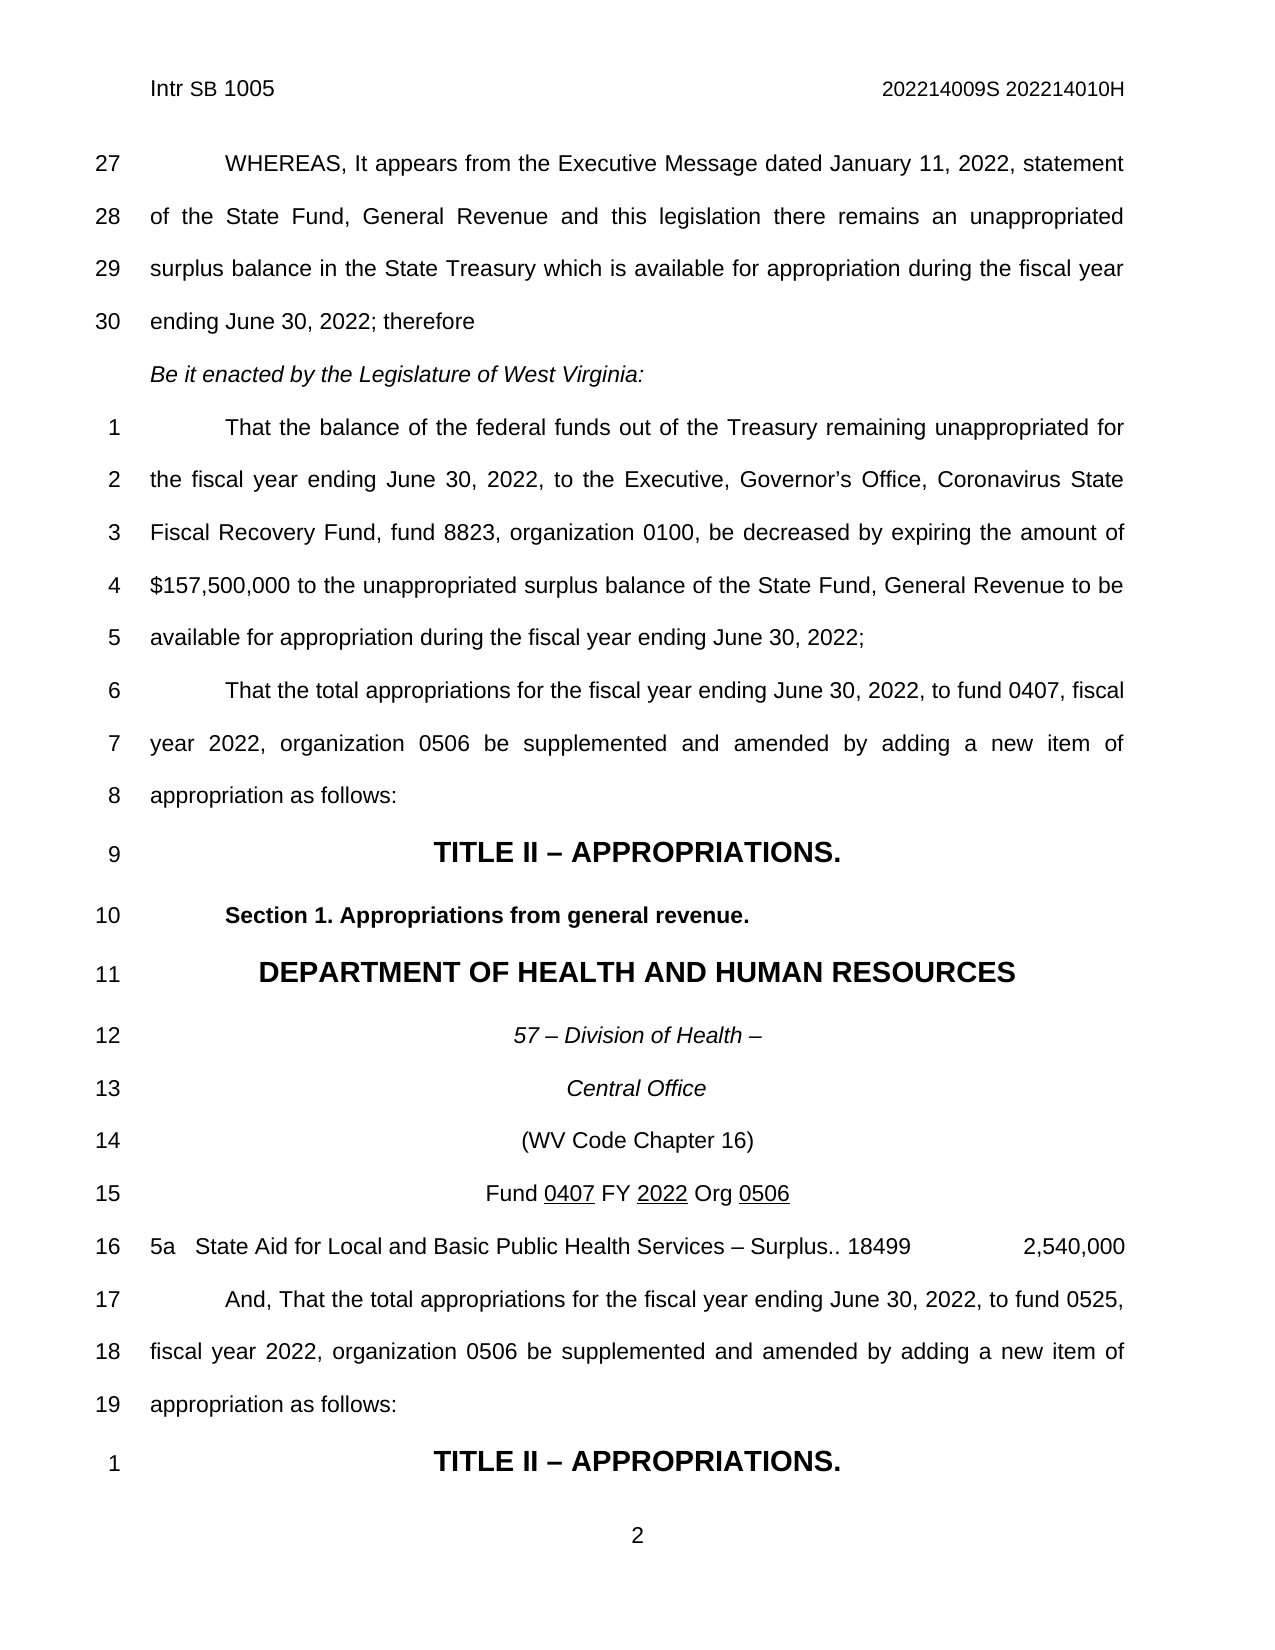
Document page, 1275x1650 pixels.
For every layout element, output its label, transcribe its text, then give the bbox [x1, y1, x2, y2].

text (WV Code Chapter 16) [150, 1127, 1125, 1154]
text WHEREAS, It appears from the Executive Message dated January 11, 2022, statement of the State Fund, General Revenue and this legislation there remains an unappropriated surplus balance in the State Treasury which is available for appropriation during the fiscal year ending June 30, 2022; therefore [150, 150, 1125, 334]
subtitle DEPARTMENT OF health and human resources [150, 955, 1125, 988]
text That the balance of the federal funds out of the Treasury remaining unappropriated for the fiscal year ending June 30, 2022, to the Executive, Governor’s Office, Coronavirus State Fiscal Recovery Fund, fund 8823, organization 0100, be decreased by expiring the amount of $157,500,000 to the unappropriated surplus balance of the State Fund, General Revenue to be available for appropriation during the fiscal year ending June 30, 2022; [150, 413, 1125, 651]
text Central Office [150, 1075, 1125, 1101]
subtitle Title II – Appropriations. [150, 1444, 1125, 1477]
text And, That the total appropriations for the fiscal year ending June 30, 2022, to fund 0525, fiscal year 2022, organization 0506 be supplemented and amended by adding a new item of appropriation as follows: [150, 1286, 1125, 1417]
text Be it enacted by the Legislature of West Virginia: [150, 361, 1125, 387]
subtitle Section 1. Appropriations from general revenue. [225, 902, 1125, 929]
text That the total appropriations for the fiscal year ending June 30, 2022, to fund 0407, fiscal year 2022, organization 0506 be supplemented and amended by adding a new item of appropriation as follows: [150, 677, 1125, 809]
text 5a State Aid for Local and Basic Public Health Services – Surplus.. 18499 2,540,000 [150, 1233, 1125, 1259]
text Fund 0407 FY 2022 Org 0506 [150, 1180, 1125, 1207]
text 57 – Division of Health – [150, 1022, 1125, 1048]
subtitle Title II – Appropriations. [150, 835, 1125, 869]
